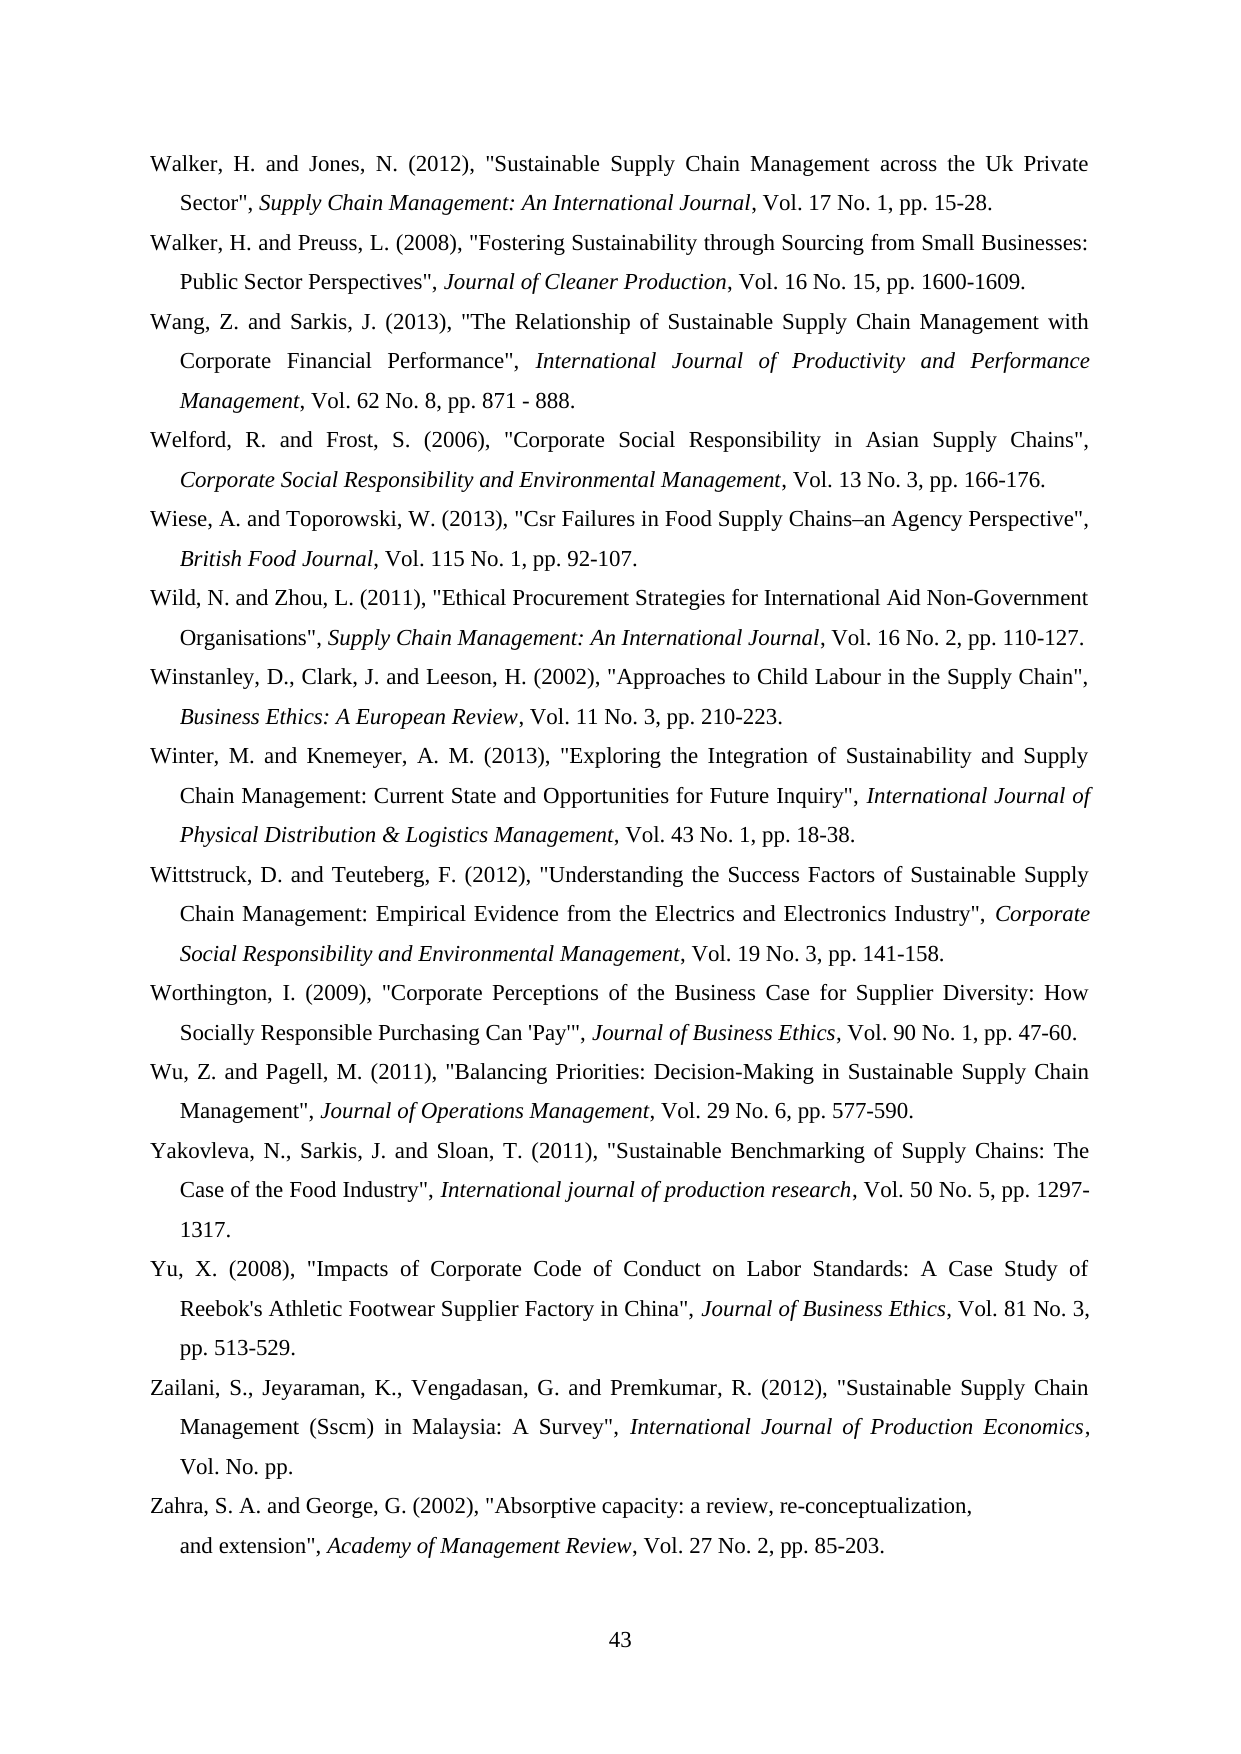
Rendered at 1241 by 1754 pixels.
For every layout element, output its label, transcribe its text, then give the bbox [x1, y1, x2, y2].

text Walker, H. and Preuss, L. (2008), "Fostering Sustainability through Sourcing from Small Businesses: Public Sector Perspectives", Journal of Cleaner Production, Vol. 16 No. 15, pp. 1600-1609. [150, 229, 1090, 295]
text Welford, R. and Frost, S. (2006), "Corporate Social Responsibility in Asian Supply Chains", Corporate Social Responsibility and Environmental Management, Vol. 13 No. 3, pp. 166-176. [150, 426, 1090, 492]
text Walker, H. and Jones, N. (2012), "Sustainable Supply Chain Management across the Uk Private Sector", Supply Chain Management: An International Journal, Vol. 17 No. 1, pp. 15-28. [150, 150, 1090, 216]
text Winstanley, D., Clark, J. and Leeson, H. (2002), "Approaches to Child Labour in the Supply Chain", Business Ethics: A European Review, Vol. 11 No. 3, pp. 210-223. [150, 663, 1090, 729]
text Wild, N. and Zhou, L. (2011), "Ethical Procurement Strategies for International Aid Non-Government Organisations", Supply Chain Management: An International Journal, Vol. 16 No. 2, pp. 110-127. [150, 584, 1090, 650]
text Wiese, A. and Toporowski, W. (2013), "Csr Failures in Food Supply Chains–an Agency Perspective", British Food Journal, Vol. 115 No. 1, pp. 92-107. [150, 505, 1090, 571]
text Winter, M. and Knemeyer, A. M. (2013), "Exploring the Integration of Sustainability and Supply Chain Management: Current State and Opportunities for Future Inquiry", International Journal of Physical Distribution & Logistics Management, Vol. 43 No. 1, pp. 18-38. [150, 742, 1090, 847]
text Zailani, S., Jeyaraman, K., Vengadasan, G. and Premkumar, R. (2012), "Sustainable Supply Chain Management (Sscm) in Malaysia: A Survey", International Journal of Production Economics, Vol. No. pp. [150, 1374, 1090, 1479]
text Wang, Z. and Sarkis, J. (2013), "The Relationship of Sustainable Supply Chain Management with Corporate Financial Performance", International Journal of Productivity and Performance Management, Vol. 62 No. 8, pp. 871 - 888. [150, 308, 1090, 413]
text Zahra, S. A. and George, G. (2002), "Absorptive capacity: a review, re-conceptualization, and extension", Academy of Management Review, Vol. 27 No. 2, pp. 85-203. [150, 1492, 1090, 1558]
text Wu, Z. and Pagell, M. (2011), "Balancing Priorities: Decision-Making in Sustainable Supply Chain Management", Journal of Operations Management, Vol. 29 No. 6, pp. 577-590. [150, 1058, 1090, 1124]
text Worthington, I. (2009), "Corporate Perceptions of the Business Case for Supplier Diversity: How Socially Responsible Purchasing Can 'Pay'", Journal of Business Ethics, Vol. 90 No. 1, pp. 47-60. [150, 979, 1090, 1045]
text Yu, X. (2008), "Impacts of Corporate Code of Conduct on Labor Standards: A Case Study of Reebok's Athletic Footwear Supplier Factory in China", Journal of Business Ethics, Vol. 81 No. 3, pp. 513-529. [150, 1255, 1090, 1361]
text Wittstruck, D. and Teuteberg, F. (2012), "Understanding the Success Factors of Sustainable Supply Chain Management: Empirical Evidence from the Electrics and Electronics Industry", Corporate Social Responsibility and Environmental Management, Vol. 19 No. 3, pp. 141-158. [150, 861, 1090, 966]
text Yakovleva, N., Sarkis, J. and Sloan, T. (2011), "Sustainable Benchmarking of Supply Chains: The Case of the Food Industry", International journal of production research, Vol. 50 No. 5, pp. 1297-1317. [150, 1137, 1090, 1242]
